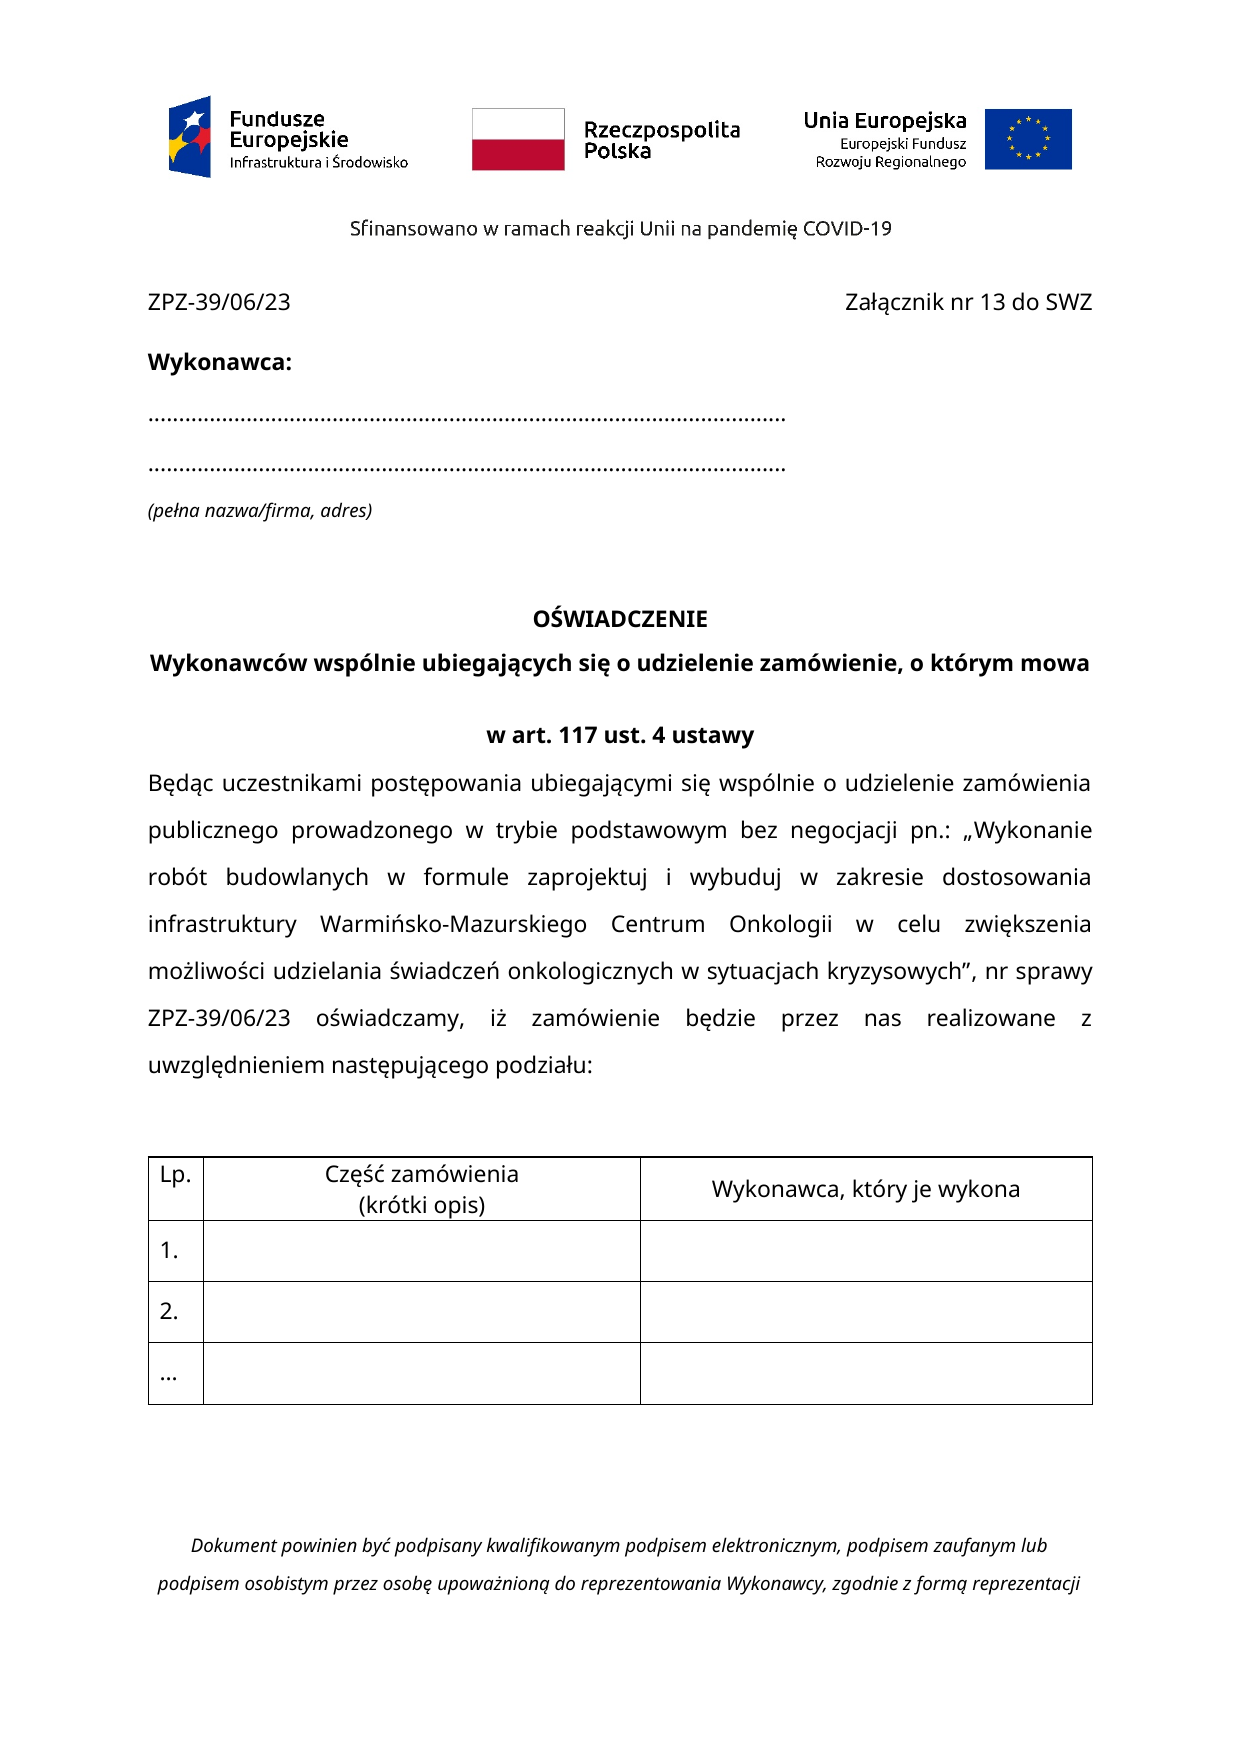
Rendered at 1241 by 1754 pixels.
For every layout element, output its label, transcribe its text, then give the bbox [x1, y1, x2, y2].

table_cell … [149, 1343, 203, 1403]
table_header Lp. [149, 1158, 203, 1220]
table_cell [204, 1221, 640, 1281]
text Wykonawca: [148, 346, 1093, 377]
text ........................................................................................................ [148, 396, 1093, 428]
table_cell [641, 1343, 1092, 1403]
text OŚWIADCZENIE [148, 603, 1093, 634]
picture [147, 73, 1093, 260]
table_header Część zamówienia (krótki opis) [204, 1158, 640, 1220]
table_cell [641, 1282, 1092, 1342]
text (pełna nazwa/firma, adres) [148, 497, 1093, 523]
text Wykonawców wspólnie ubiegających się o udzielenie zamówienie, o którym mowa w art. 117 ust. 4 ustawy [148, 647, 1093, 750]
table_cell 1. [149, 1221, 203, 1281]
table_header Wykonawca, który je wykona [641, 1158, 1092, 1220]
table_cell [641, 1221, 1092, 1281]
table_cell [204, 1282, 640, 1342]
text ZPZ-39/06/23 Załącznik nr 13 do SWZ [148, 286, 1093, 318]
table_cell 2. [149, 1282, 203, 1342]
table_cell [204, 1343, 640, 1403]
text ........................................................................................................ [148, 447, 1093, 478]
text Będąc uczestnikami postępowania ubiegającymi się wspólnie o udzielenie zamówienia publicznego prowadzonego w trybie podstawowym bez negocjacji pn.: „Wykonanie robót budowlanych w formule zaprojektuj i wybuduj w zakresie dostosowania infrastruktury Warmińsko-Mazurskiego Centrum Onkologii w celu zwiększenia możliwości udzielania świadczeń onkologicznych w sytuacjach kryzysowych”, nr sprawy ZPZ-39/06/23 oświadczamy, iż zamówienie będzie przez nas realizowane z uwzględnieniem następującego podziału: [148, 767, 1093, 1080]
